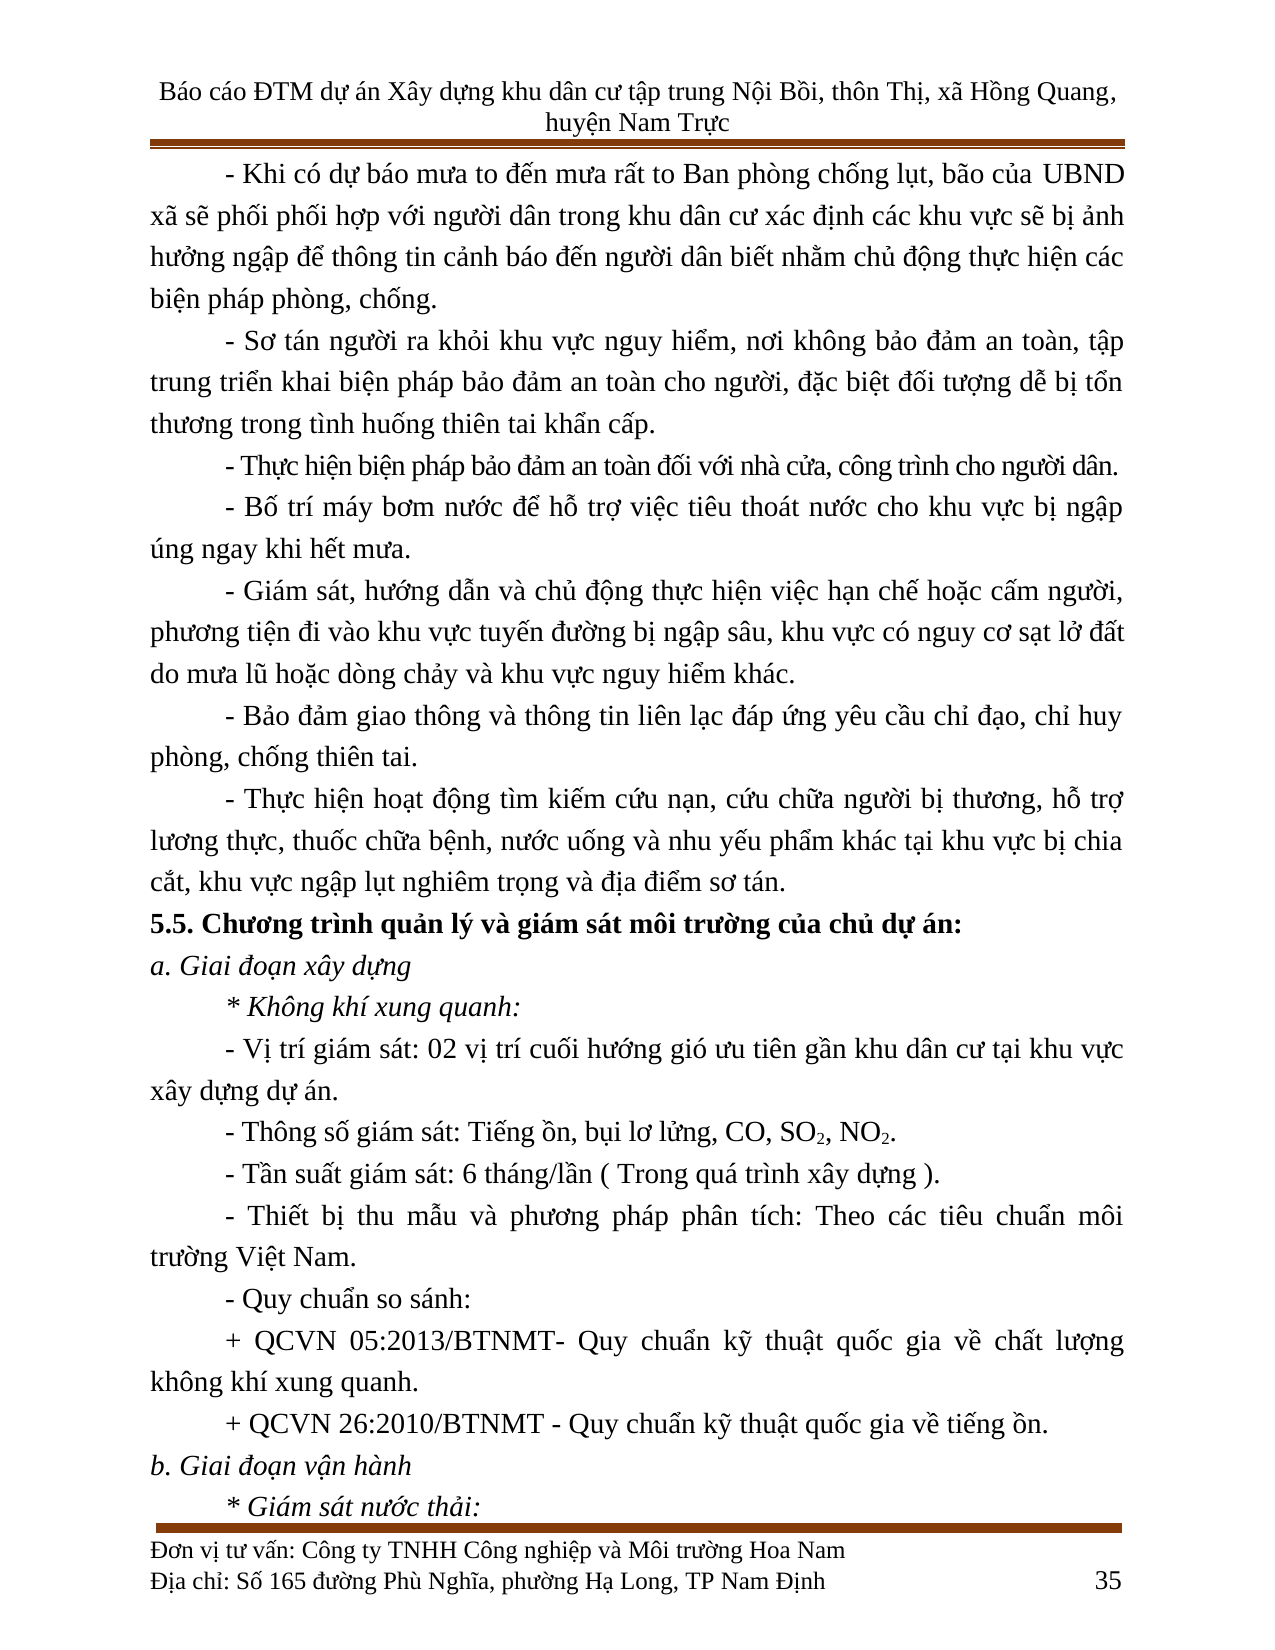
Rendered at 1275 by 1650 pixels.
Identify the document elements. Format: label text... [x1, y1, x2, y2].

text - Vị trí giám sát: 02 vị trí cuối hướng gió ưu tiên gần khu dân cư tại khu vực xây dựng dự án. [150, 1025, 1125, 1108]
text - Khi có dự báo mưa to đến mưa rất to Ban phòng chống lụt, bão của UBND xã sẽ phối phối hợp với người dân trong khu dân cư xác định các khu vực sẽ bị ảnh hưởng ngập để thông tin cảnh báo đến người dân biết nhằm chủ động thực hiện các biện pháp phòng, chống. [150, 273, 1125, 317]
text - Quy chuẩn so sánh: [150, 1275, 1125, 1317]
subtitle 5.5. Chương trình quản lý và giám sát môi trường của chủ dự án: [150, 900, 1125, 942]
text * Không khí xung quanh: [150, 983, 1125, 1025]
text a. Giai đoạn xây dựng [150, 942, 1125, 983]
text * Giám sát nước thải: [150, 1483, 1125, 1525]
text - Thiết bị thu mẫu và phương pháp phân tích: Theo các tiêu chuẩn môi trường Việt Nam. [150, 1192, 1125, 1275]
text - Thực hiện biện pháp bảo đảm an toàn đối với nhà cửa, công trình cho người dân. [150, 442, 1125, 483]
text b. Giai đoạn vận hành [150, 1442, 1125, 1483]
text - Giám sát, hướng dẫn và chủ động thực hiện việc hạn chế hoặc cấm người, phương tiện đi vào khu vực tuyến đường bị ngập sâu, khu vực có nguy cơ sạt lở đất do mưa lũ hoặc dòng chảy và khu vực nguy hiểm khác. [150, 567, 1125, 692]
text - Khi có dự báo mưa to đến mưa rất to Ban phòng chống lụt, bão của UBND xã sẽ phối phối hợp với người dân trong khu dân cư xác định các khu vực sẽ bị ảnh hưởng ngập để thông tin cảnh báo đến người dân biết nhằm chủ động thực hiện các biện pháp phòng, chống. [150, 150, 1125, 239]
text - Thông số giám sát: Tiếng ồn, bụi lơ lửng, CO, SO2, NO2. [150, 1108, 1125, 1150]
text - Tần suất giám sát: 6 tháng/lần ( Trong quá trình xây dựng ). [150, 1150, 1125, 1192]
text + QCVN 05:2013/BTNMT- Quy chuẩn kỹ thuật quốc gia về chất lượng không khí xung quanh. [150, 1317, 1125, 1400]
text - Bố trí máy bơm nước để hỗ trợ việc tiêu thoát nước cho khu vực bị ngập úng ngay khi hết mưa. [150, 483, 1125, 567]
text - Sơ tán người ra khỏi khu vực nguy hiểm, nơi không bảo đảm an toàn, tập trung triển khai biện pháp bảo đảm an toàn cho người, đặc biệt đối tượng dễ bị tổn thương trong tình huống thiên tai khẩn cấp. [150, 317, 1125, 442]
text - Bảo đảm giao thông và thông tin liên lạc đáp ứng yêu cầu chỉ đạo, chỉ huy phòng, chống thiên tai. [150, 692, 1125, 775]
text - Thực hiện hoạt động tìm kiếm cứu nạn, cứu chữa người bị thương, hỗ trợ lương thực, thuốc chữa bệnh, nước uống và nhu yếu phẩm khác tại khu vực bị chia cắt, khu vực ngập lụt nghiêm trọng và địa điểm sơ tán. [150, 775, 1125, 900]
text + QCVN 26:2010/BTNMT - Quy chuẩn kỹ thuật quốc gia về tiếng ồn. [150, 1400, 1125, 1442]
